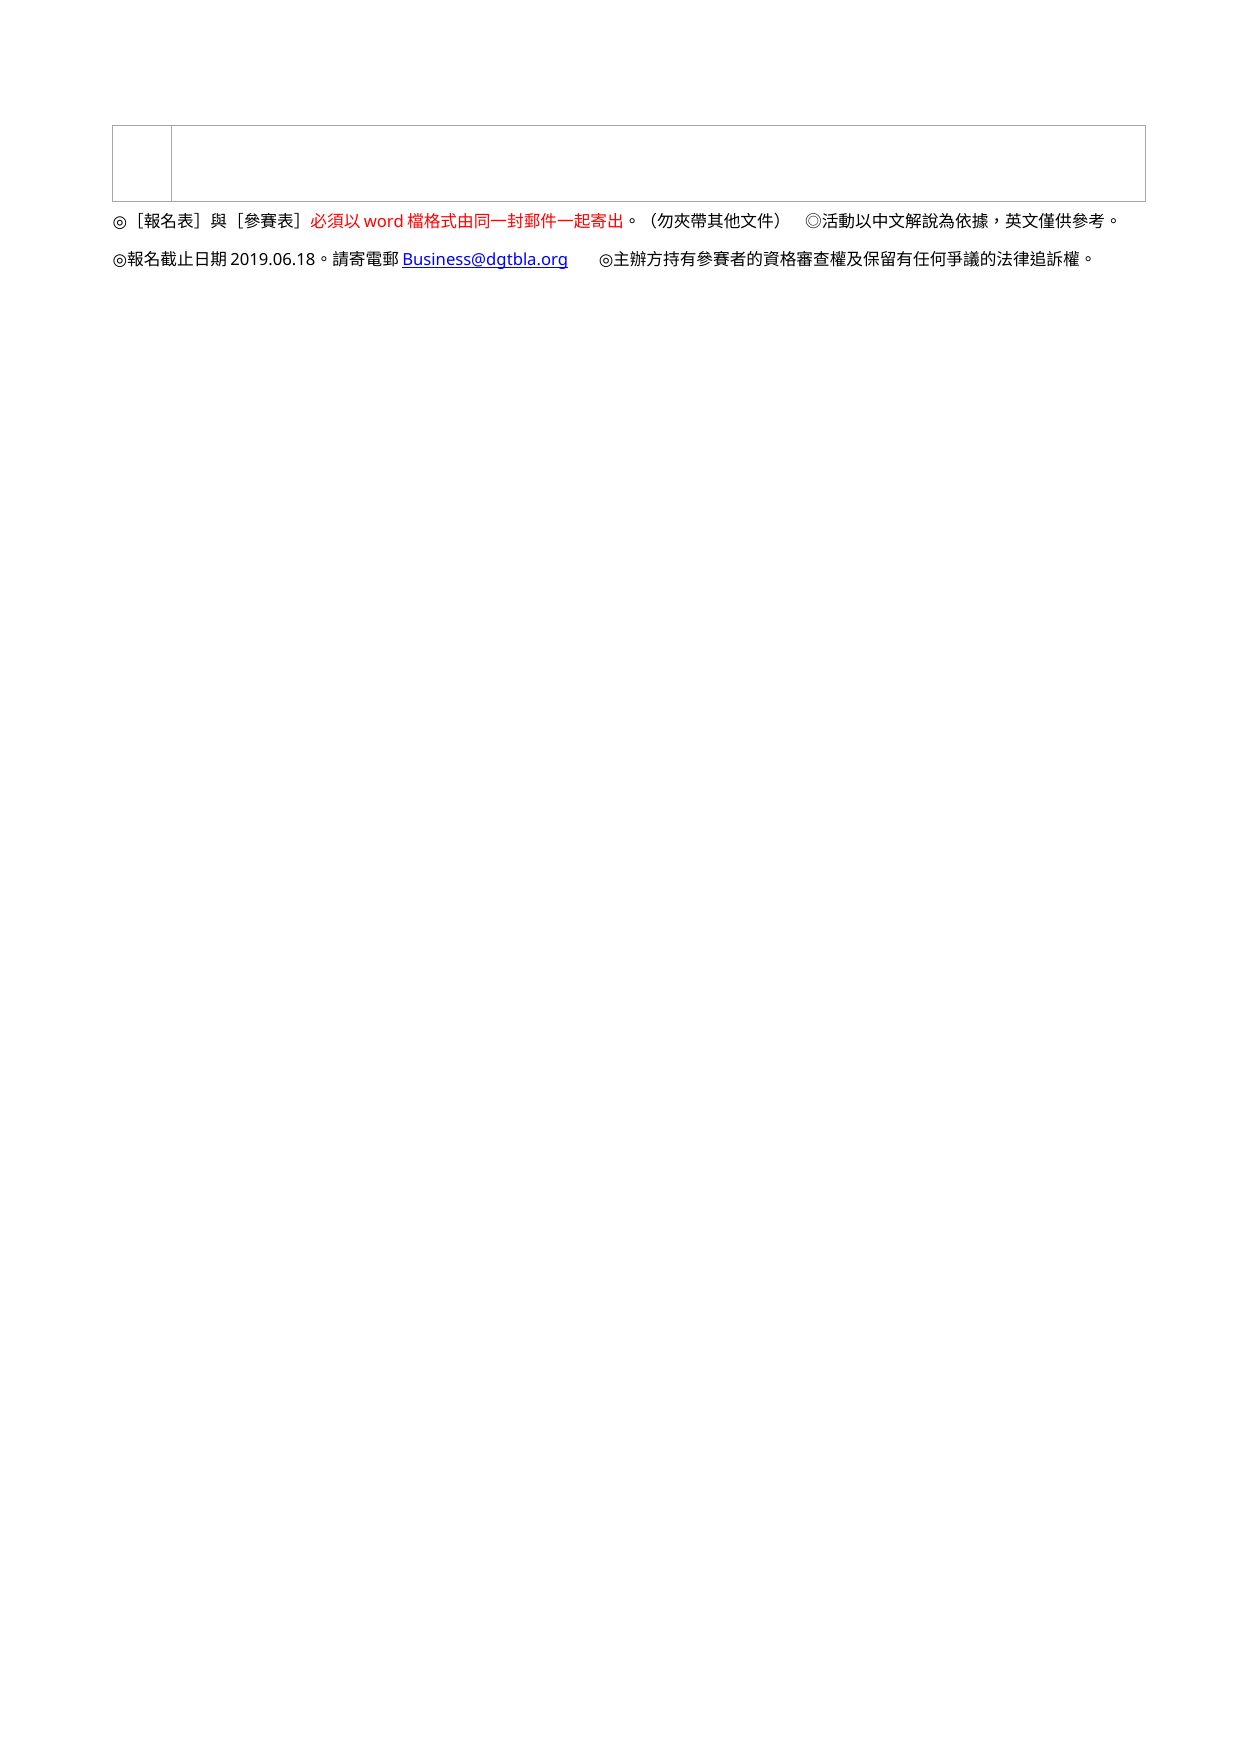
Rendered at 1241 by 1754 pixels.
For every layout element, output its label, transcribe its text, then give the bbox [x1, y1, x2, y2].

table_cell [172, 126, 1145, 201]
table_cell [113, 126, 171, 201]
text ◎報名截止日期2019.06.18。請寄電郵Business@dgtbla.org ◎主辦方持有參賽者的資格審查權及保留有任何爭議的法律追訴權。 [112, 239, 1128, 277]
text ◎［報名表］與［參賽表］必須以word檔格式由同一封郵件一起寄出。（勿夾帶其他文件） ◎活動以中文解說為依據，英文僅供參考。 [112, 202, 1128, 239]
